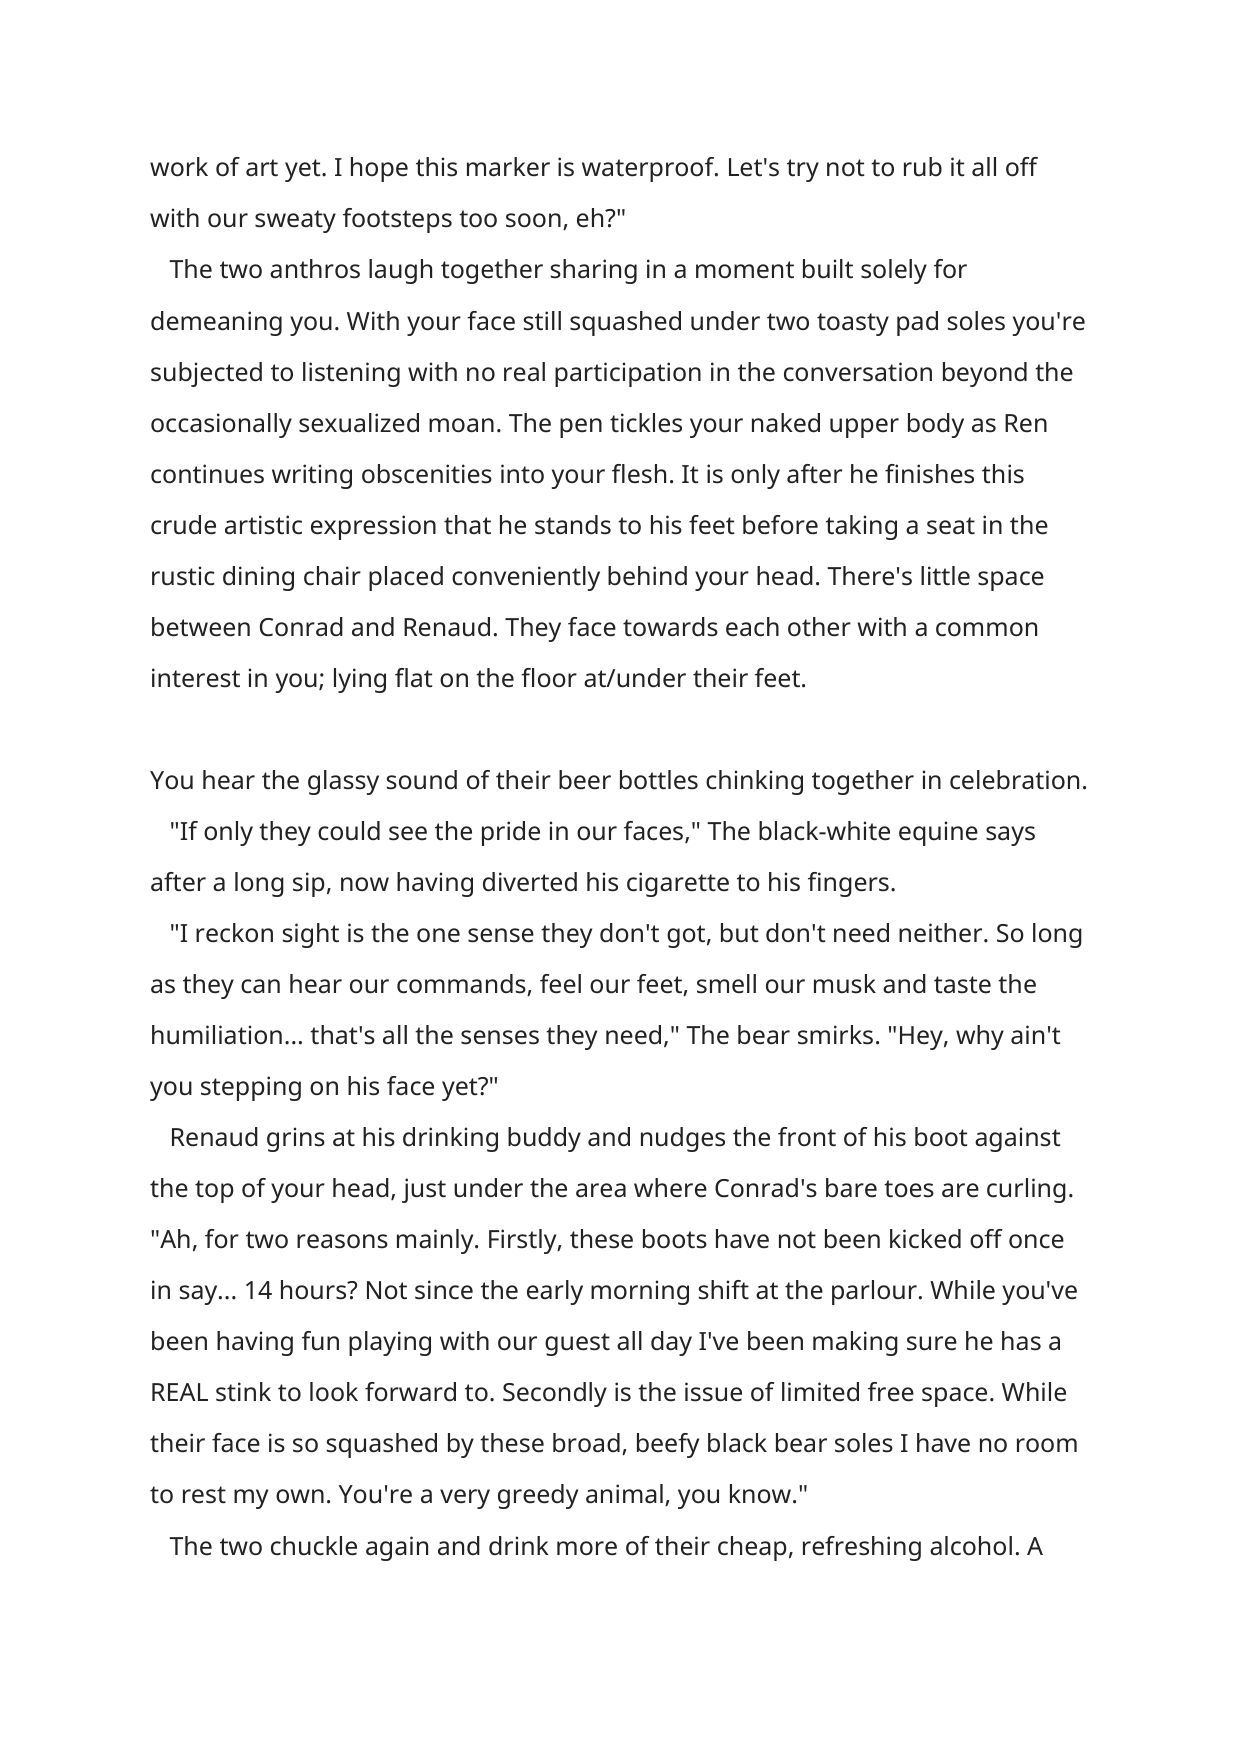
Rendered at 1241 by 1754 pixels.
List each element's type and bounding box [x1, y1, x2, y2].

text [150, 150, 1090, 1562]
